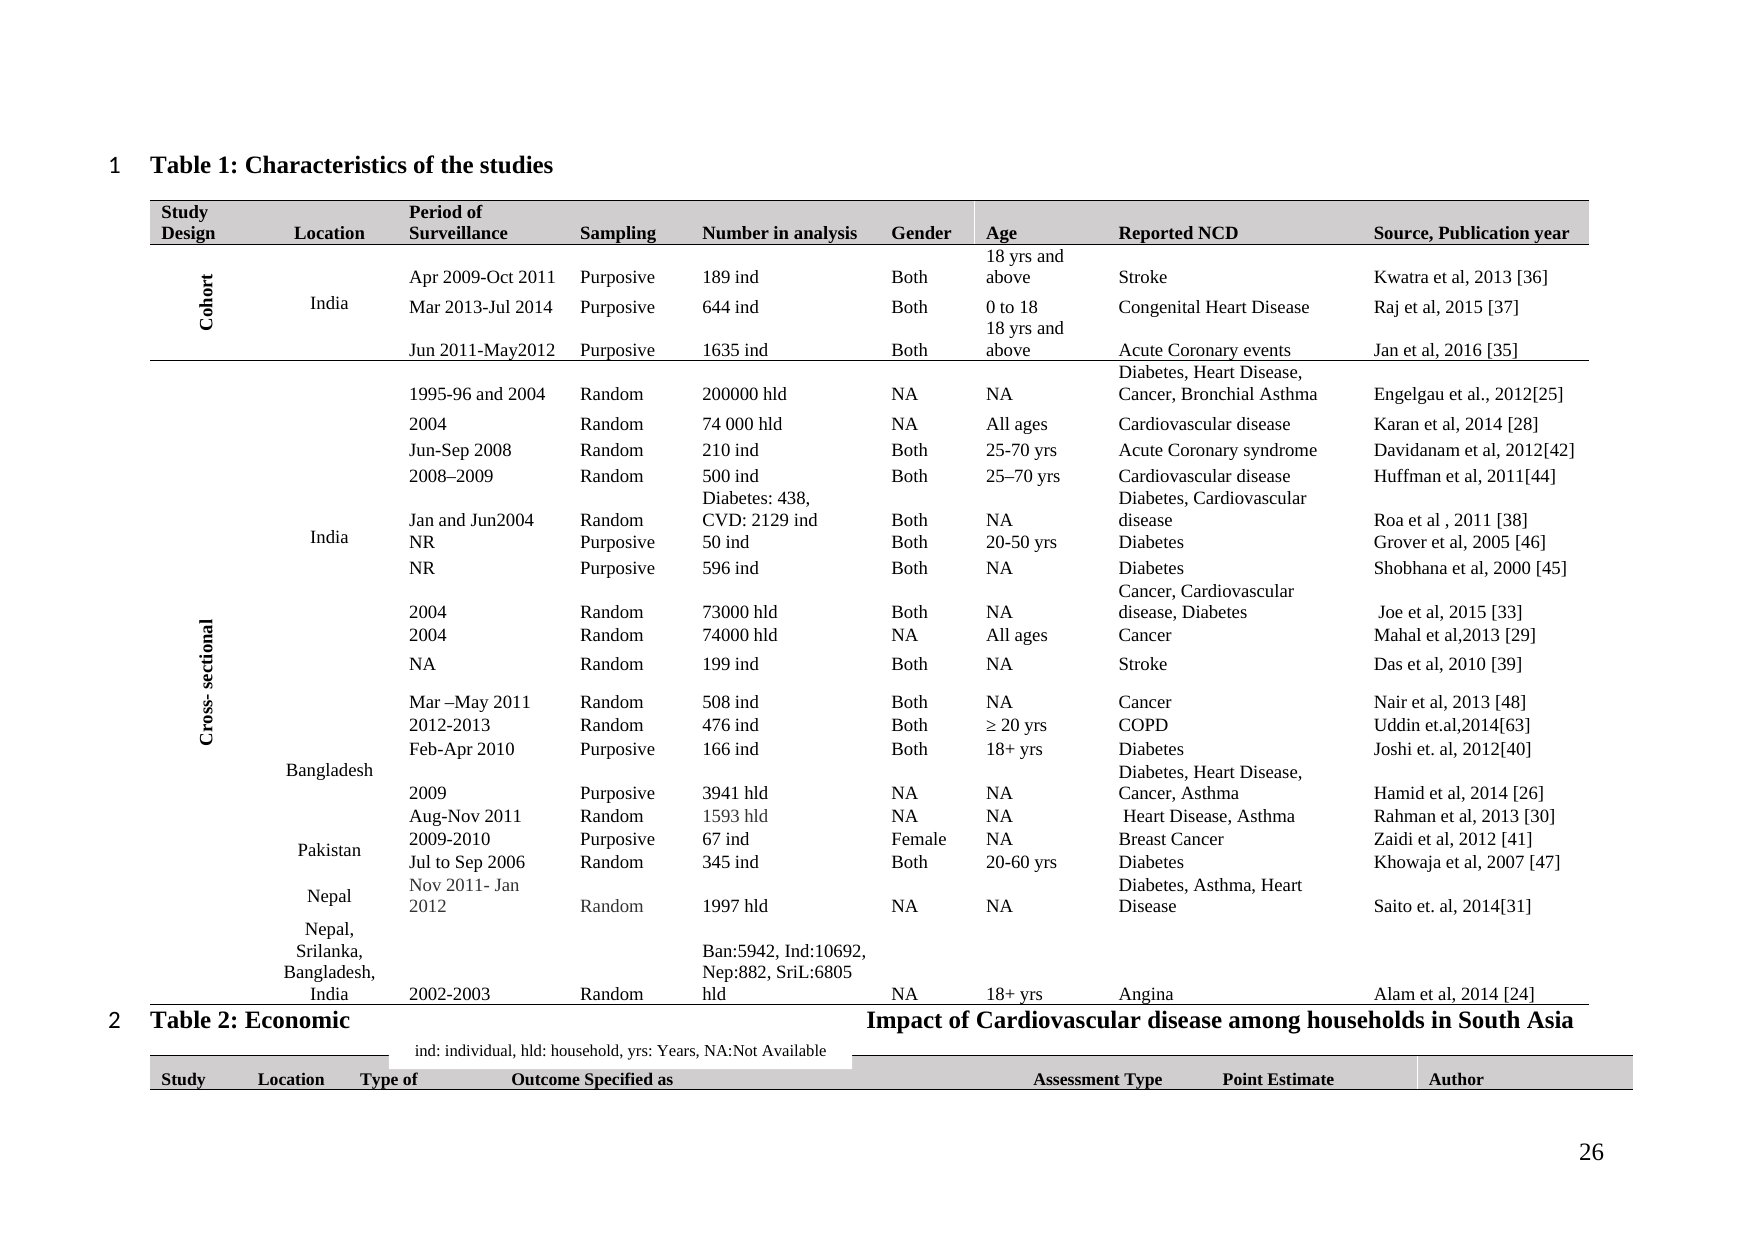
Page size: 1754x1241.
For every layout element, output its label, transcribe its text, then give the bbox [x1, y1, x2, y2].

table_cell NA [880, 873, 974, 917]
table_header Author [1418, 1056, 1633, 1089]
table_cell Nair et al, 2013 [48] [1362, 675, 1589, 712]
table_cell Purposive [569, 245, 691, 288]
table_cell Purposive [569, 736, 691, 760]
table_cell 20-60 yrs [975, 849, 1107, 873]
table_cell Huffman et al, 2011[44] [1362, 460, 1589, 486]
table_cell 1997 hld [691, 873, 880, 917]
table_cell 73000 hld [691, 579, 880, 623]
table_cell Purposive [569, 760, 691, 804]
table_cell 20-50 yrs [975, 530, 1107, 553]
table_cell Aug-Nov 2011 [398, 804, 569, 826]
table_cell Both [880, 288, 974, 317]
table_cell Mar –May 2011 [398, 675, 569, 712]
table_cell 508 ind [691, 675, 880, 712]
table_cell NR [398, 530, 569, 553]
table_cell Mahal et al,2013 [29] [1362, 623, 1589, 645]
table_cell 644 ind [691, 288, 880, 317]
table_cell Purposive [569, 553, 691, 578]
table_cell Cohort [150, 245, 261, 360]
table_cell NA [975, 553, 1107, 578]
table_cell Congenital Heart Disease [1107, 288, 1362, 317]
table_cell Random [569, 460, 691, 486]
table_header Study Design [150, 201, 261, 244]
table_cell Mar 2013-Jul 2014 [398, 288, 569, 317]
table_cell Random [569, 486, 691, 530]
table_cell NA [975, 760, 1107, 804]
table_cell Khowaja et al, 2007 [47] [1362, 849, 1589, 873]
table_cell India [261, 361, 398, 712]
table_cell Cross- sectional [150, 361, 261, 1004]
table_cell All ages [975, 623, 1107, 645]
table_cell Female [880, 826, 974, 849]
table_cell Both [880, 435, 974, 460]
table_cell Acute Coronary events [1107, 317, 1362, 360]
table_cell Both [880, 317, 974, 360]
table_cell NA [975, 826, 1107, 849]
table_cell Jun-Sep 2008 [398, 435, 569, 460]
table_cell Random [569, 623, 691, 645]
table_cell Purposive [569, 288, 691, 317]
table_cell ≥ 20 yrs [975, 712, 1107, 736]
table_cell Ban:5942, Ind:10692, Nep:882, SriL:6805 hld [691, 917, 880, 1004]
table_cell 2004 [398, 579, 569, 623]
table_cell 25–70 yrs [975, 460, 1107, 486]
table_cell NA [880, 804, 974, 826]
table_cell Random [569, 645, 691, 674]
table_cell 25-70 yrs [975, 435, 1107, 460]
table_cell 18 yrs and above [975, 245, 1107, 288]
table_cell Random [569, 804, 691, 826]
table_cell Shobhana et al, 2000 [45] [1362, 553, 1589, 578]
table_cell 2004 [398, 405, 569, 435]
table_cell 476 ind [691, 712, 880, 736]
table_cell 166 ind [691, 736, 880, 760]
table_cell 67 ind [691, 826, 880, 849]
table_cell Breast Cancer [1107, 826, 1362, 849]
table_cell Cardiovascular disease [1107, 405, 1362, 435]
table_cell All ages [975, 405, 1107, 435]
text Table 2: Economic Impact of Cardiovascular disease among households in South Asia [150, 1005, 1604, 1034]
table_cell Das et al, 2010 [39] [1362, 645, 1589, 674]
table_cell Pakistan [261, 826, 398, 873]
table_cell Uddin et.al,2014[63] [1362, 712, 1589, 736]
table_cell Stroke [1107, 245, 1362, 288]
table_cell Both [880, 736, 974, 760]
table_cell 596 ind [691, 553, 880, 578]
table_cell 1635 ind [691, 317, 880, 360]
table_cell NA [975, 873, 1107, 917]
table_cell Nepal, Srilanka, Bangladesh, India [261, 917, 398, 1004]
table_cell Roa et al , 2011 [38] [1362, 486, 1589, 530]
table_cell 18+ yrs [975, 736, 1107, 760]
table_cell Diabetes: 438, CVD: 2129 ind [691, 486, 880, 530]
table_cell Rahman et al, 2013 [30] [1362, 804, 1589, 826]
table_cell Nov 2011- Jan 2012 [398, 873, 569, 917]
table_cell NA [975, 486, 1107, 530]
table_cell Both [880, 645, 974, 674]
table_cell Both [880, 245, 974, 288]
table_cell NA [975, 361, 1107, 404]
table_cell Grover et al, 2005 [46] [1362, 530, 1589, 553]
table_cell Hamid et al, 2014 [26] [1362, 760, 1589, 804]
table_cell Stroke [1107, 645, 1362, 674]
table_cell 2009-2010 [398, 826, 569, 849]
table_cell NR [398, 553, 569, 578]
table_cell India [261, 245, 398, 360]
table_cell Purposive [569, 317, 691, 360]
table_cell 2009 [398, 760, 569, 804]
table_cell 1995-96 and 2004 [398, 361, 569, 404]
table_cell Random [569, 361, 691, 404]
table_cell Alam et al, 2014 [24] [1362, 917, 1589, 1004]
table_header Point Estimate [1211, 1056, 1417, 1089]
table_cell 0 to 18 [975, 288, 1107, 317]
table_cell Cancer, Cardiovascular disease, Diabetes [1107, 579, 1362, 623]
table_cell 200000 hld [691, 361, 880, 404]
table_cell Joe et al, 2015 [33] [1362, 579, 1589, 623]
table_cell Both [880, 675, 974, 712]
table_cell Purposive [569, 826, 691, 849]
table_cell NA [975, 579, 1107, 623]
table_cell 2008–2009 [398, 460, 569, 486]
table_cell Engelgau et al., 2012[25] [1362, 361, 1589, 404]
table_cell Both [880, 486, 974, 530]
table_cell Both [880, 849, 974, 873]
table_cell Random [569, 435, 691, 460]
table_cell Diabetes, Heart Disease, Cancer, Asthma [1107, 760, 1362, 804]
table_cell Diabetes [1107, 849, 1362, 873]
table_cell Both [880, 530, 974, 553]
table_cell Acute Coronary syndrome [1107, 435, 1362, 460]
table_cell NA [880, 405, 974, 435]
table_cell Both [880, 579, 974, 623]
table_cell Zaidi et al, 2012 [41] [1362, 826, 1589, 849]
table_cell 1593 hld [691, 804, 880, 826]
table_cell 18+ yrs [975, 917, 1107, 1004]
table_cell Saito et. al, 2014[31] [1362, 873, 1589, 917]
table_cell Heart Disease, Asthma [1107, 804, 1362, 826]
table_cell Cancer [1107, 675, 1362, 712]
table_cell 2004 [398, 623, 569, 645]
table_header Type of Outcome [349, 1056, 500, 1089]
table_cell Nepal [261, 873, 398, 917]
table_cell Random [569, 712, 691, 736]
table_cell Random [569, 675, 691, 712]
table_cell Jul to Sep 2006 [398, 849, 569, 873]
table_cell 50 ind [691, 530, 880, 553]
table_cell Raj et al, 2015 [37] [1362, 288, 1589, 317]
table_cell Random [569, 873, 691, 917]
table_cell Jan et al, 2016 [35] [1362, 317, 1589, 360]
table_cell Both [880, 460, 974, 486]
table_header Gender [880, 201, 974, 244]
table_cell 500 ind [691, 460, 880, 486]
table_cell 74 000 hld [691, 405, 880, 435]
table_header Location [246, 1056, 349, 1089]
table_header Sampling [569, 201, 691, 244]
table_cell NA [975, 804, 1107, 826]
table_cell 345 ind [691, 849, 880, 873]
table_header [500, 1056, 1022, 1089]
table_cell Feb-Apr 2010 [398, 736, 569, 760]
table_cell Random [569, 849, 691, 873]
table_header Assessment Type [1022, 1056, 1211, 1089]
table_cell Apr 2009-Oct 2011 [398, 245, 569, 288]
table_cell Kwatra et al, 2013 [36] [1362, 245, 1589, 288]
table_cell Jan and Jun2004 [398, 486, 569, 530]
table_header Age [975, 201, 1107, 244]
table_cell Random [569, 405, 691, 435]
table_cell Karan et al, 2014 [28] [1362, 405, 1589, 435]
table_cell 3941 hld [691, 760, 880, 804]
table_header Period of Surveillance [398, 201, 569, 244]
table_cell NA [880, 760, 974, 804]
table_cell Both [880, 712, 974, 736]
text Table 1: Characteristics of the studies [150, 150, 1604, 179]
table_cell Bangladesh [261, 712, 398, 826]
table_header Location [261, 201, 398, 244]
table_cell Diabetes, Asthma, Heart Disease [1107, 873, 1362, 917]
table_cell Diabetes [1107, 553, 1362, 578]
table_cell NA [975, 675, 1107, 712]
table_cell Diabetes [1107, 736, 1362, 760]
table_cell 189 ind [691, 245, 880, 288]
table_cell Jun 2011-May2012 [398, 317, 569, 360]
table_cell NA [880, 917, 974, 1004]
table_cell Cardiovascular disease [1107, 460, 1362, 486]
table_cell 2012-2013 [398, 712, 569, 736]
table_cell 74000 hld [691, 623, 880, 645]
table_cell Davidanam et al, 2012[42] [1362, 435, 1589, 460]
table_cell Both [880, 553, 974, 578]
table_header Number in analysis [691, 201, 880, 244]
table_cell 199 ind [691, 645, 880, 674]
table_cell 18 yrs and above [975, 317, 1107, 360]
table_cell NA [880, 623, 974, 645]
table_cell NA [975, 645, 1107, 674]
table_header Source, Publication year [1362, 201, 1589, 244]
table_cell NA [880, 361, 974, 404]
table_cell 210 ind [691, 435, 880, 460]
table_cell Diabetes, Heart Disease, Cancer, Bronchial Asthma [1107, 361, 1362, 404]
table_cell Random [569, 917, 691, 1004]
table_cell Angina [1107, 917, 1362, 1004]
table_cell Diabetes, Cardiovascular disease [1107, 486, 1362, 530]
table_cell 2002-2003 [398, 917, 569, 1004]
table_cell NA [398, 645, 569, 674]
table_cell Cancer [1107, 623, 1362, 645]
table_cell Purposive [569, 530, 691, 553]
table_header Reported NCD [1107, 201, 1362, 244]
table_cell COPD [1107, 712, 1362, 736]
table_header Study Design [150, 1056, 246, 1089]
table_cell Joshi et. al, 2012[40] [1362, 736, 1589, 760]
table_cell Diabetes [1107, 530, 1362, 553]
table_cell Random [569, 579, 691, 623]
